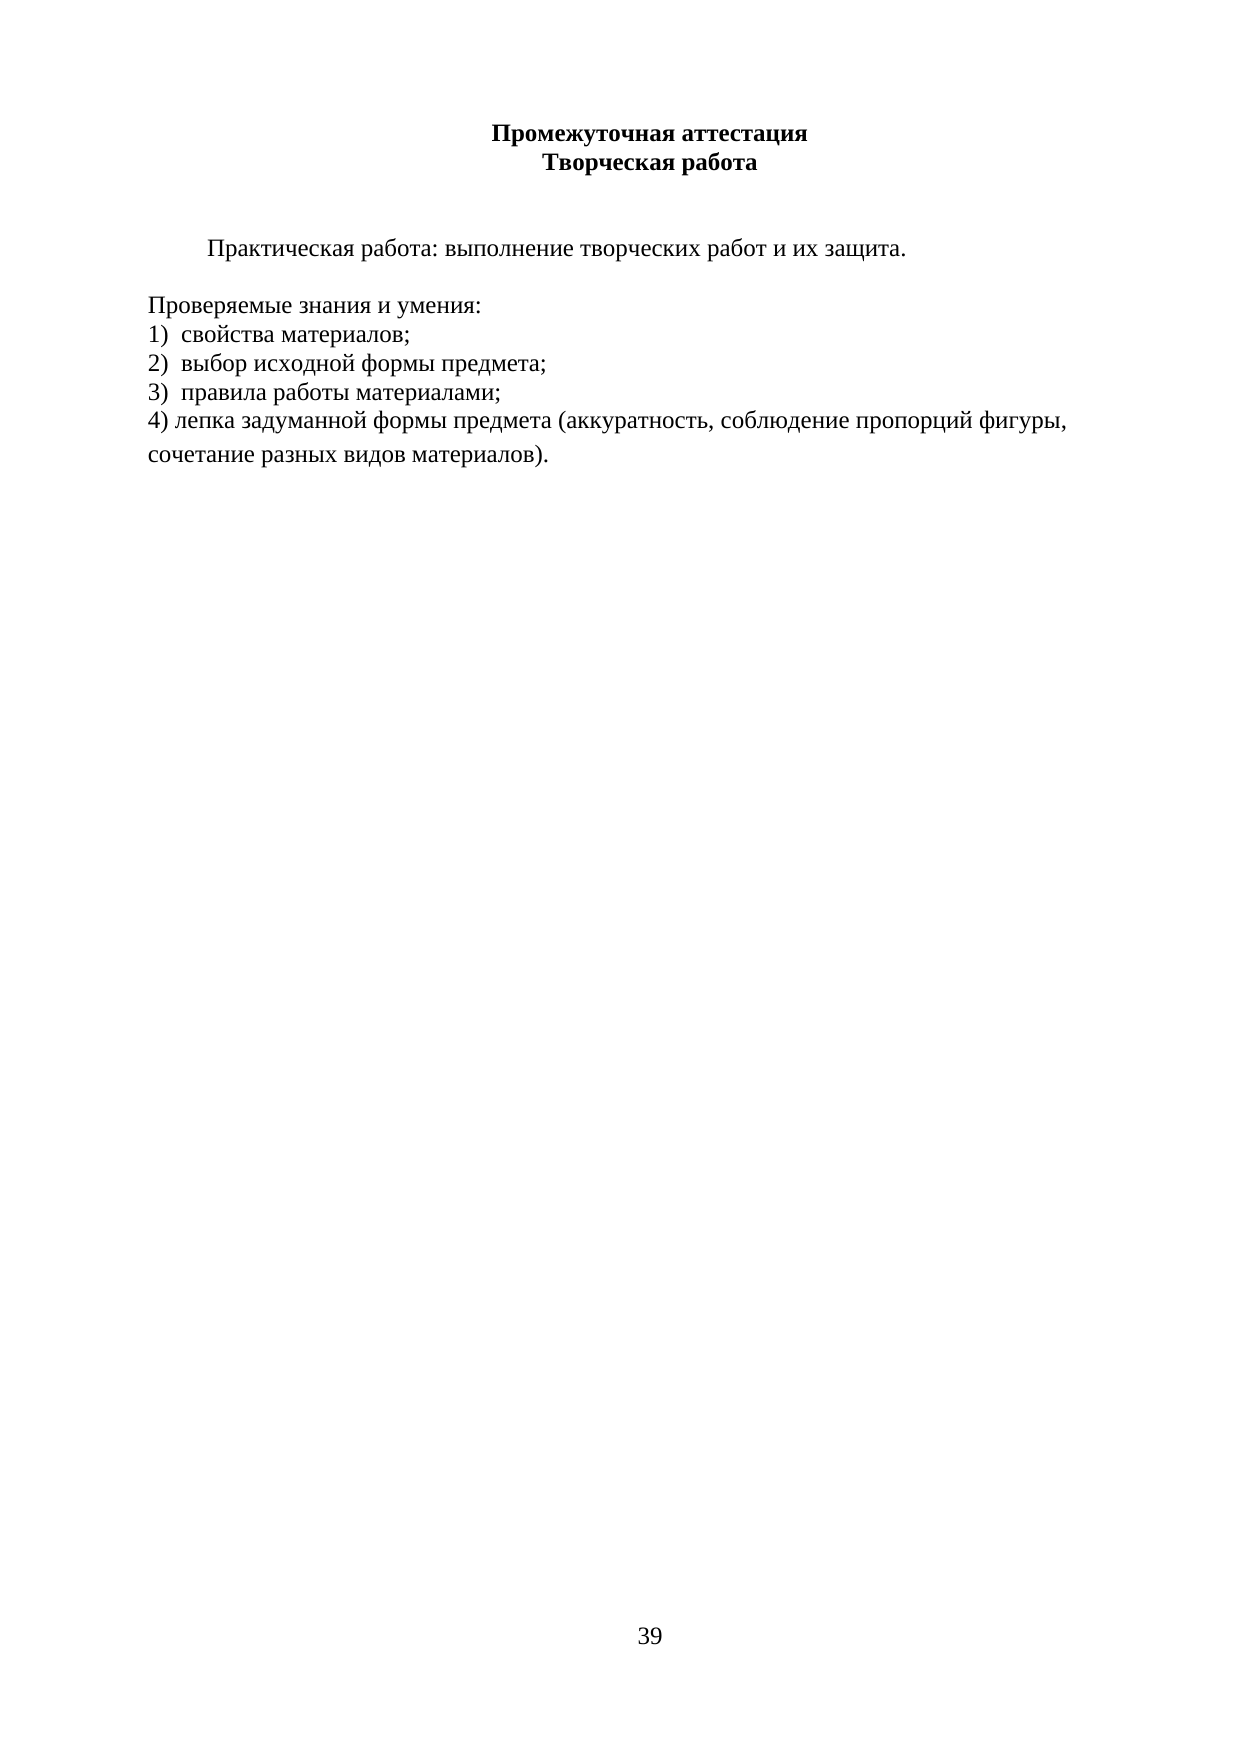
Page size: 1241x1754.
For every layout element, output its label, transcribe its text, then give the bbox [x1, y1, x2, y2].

text 3) правила работы материалами; [148, 377, 1152, 406]
text Проверяемые знания и умения: [148, 291, 1152, 319]
text 2) выбор исходной формы предмета; [148, 348, 1152, 377]
text Творческая работа [148, 147, 1152, 176]
list 4) лепка задуманной формы предмета (аккуратность, соблюдение пропорций фигуры, сочетание разных видов материалов). [148, 406, 1152, 467]
text 1) свойства материалов; [148, 319, 1152, 348]
text Промежуточная аттестация [148, 118, 1152, 147]
text Практическая работа: выполнение творческих работ и их защита. [148, 233, 1152, 262]
